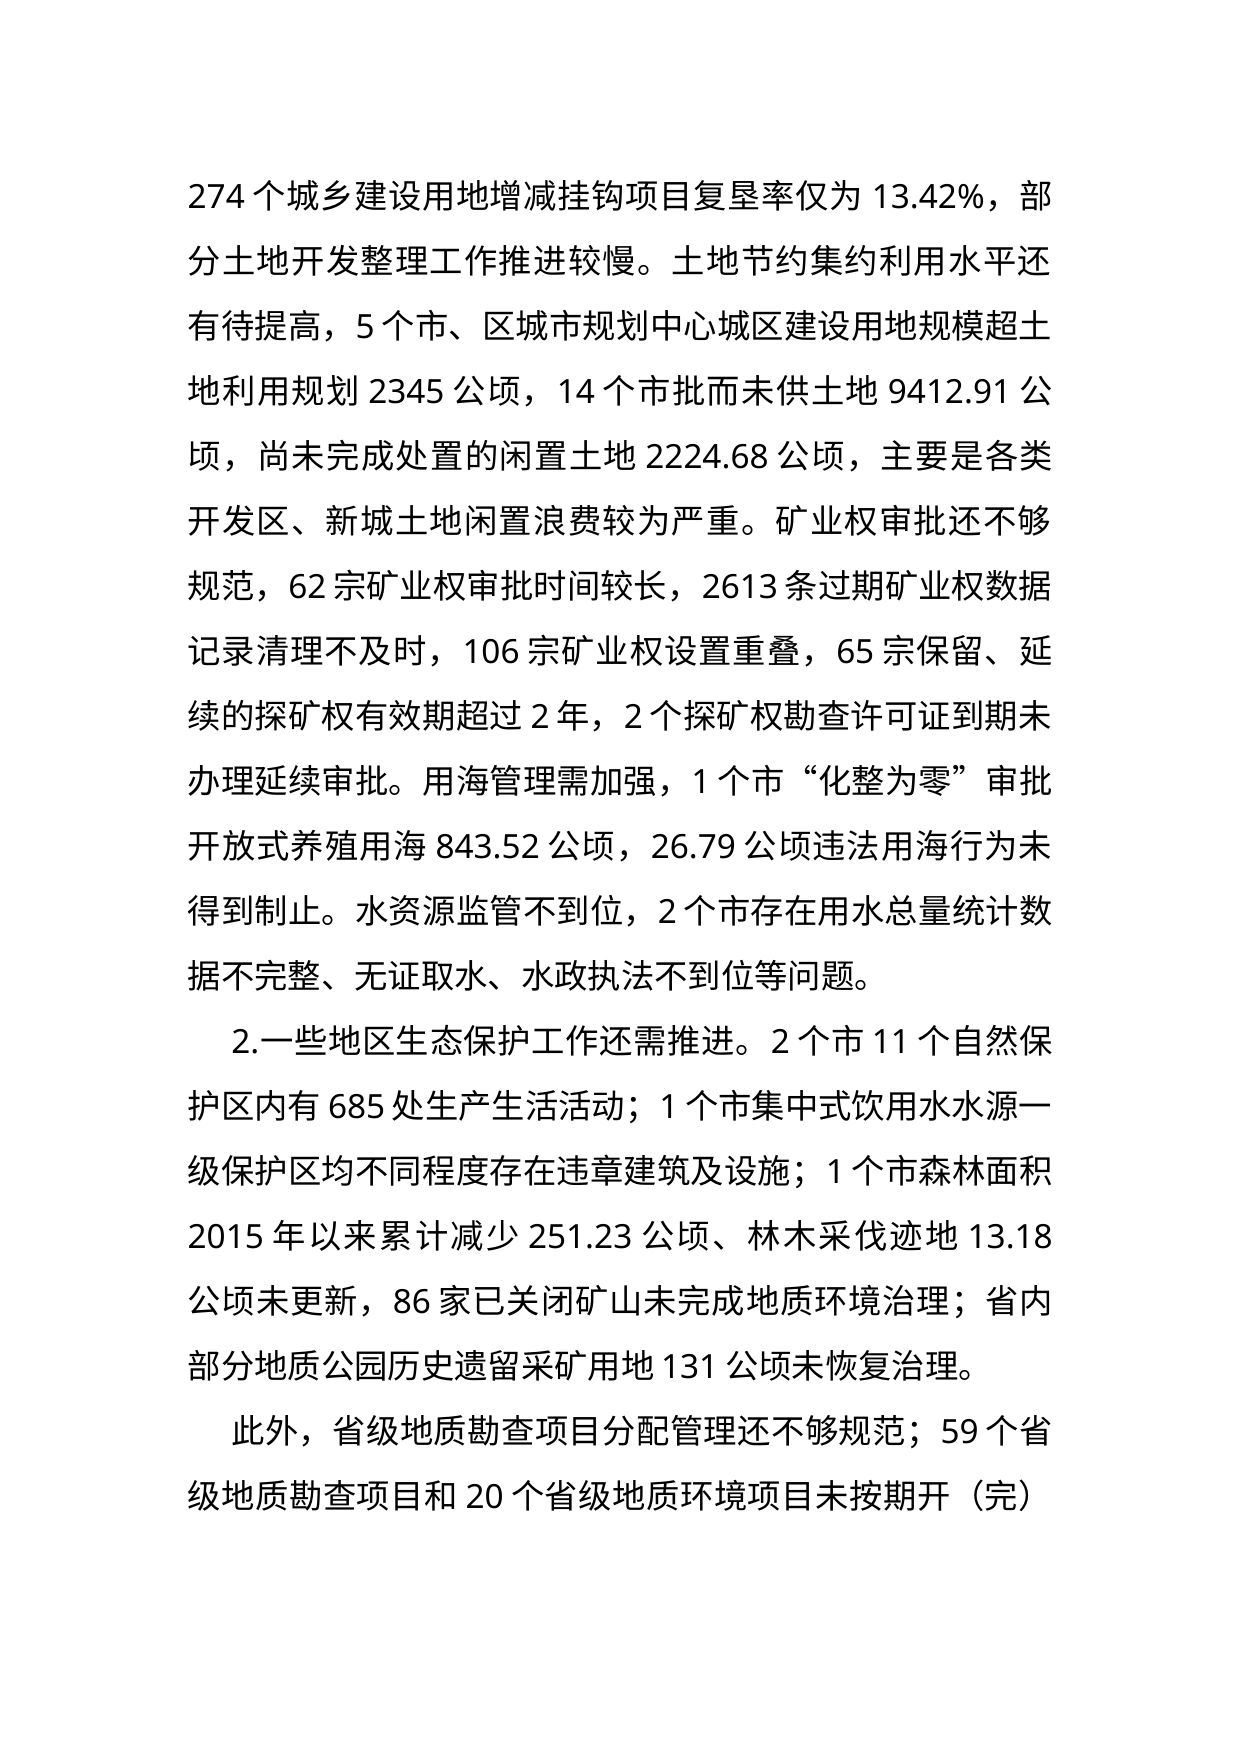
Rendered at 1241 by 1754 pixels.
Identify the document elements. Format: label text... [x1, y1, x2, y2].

text 2.一些地区生态保护工作还需推进。2个市11个自然保护区内有685处生产生活活动；1个市集中式饮用水水源一级保护区均不同程度存在违章建筑及设施；1个市森林面积2015年以来累计减少251.23公顷、林木采伐迹地13.18公顷未更新，86家已关闭矿山未完成地质环境治理；省内部分地质公园历史遗留采矿用地131公顷未恢复治理。 [187, 1007, 1053, 1397]
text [187, 1397, 1053, 1527]
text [187, 162, 1053, 1007]
